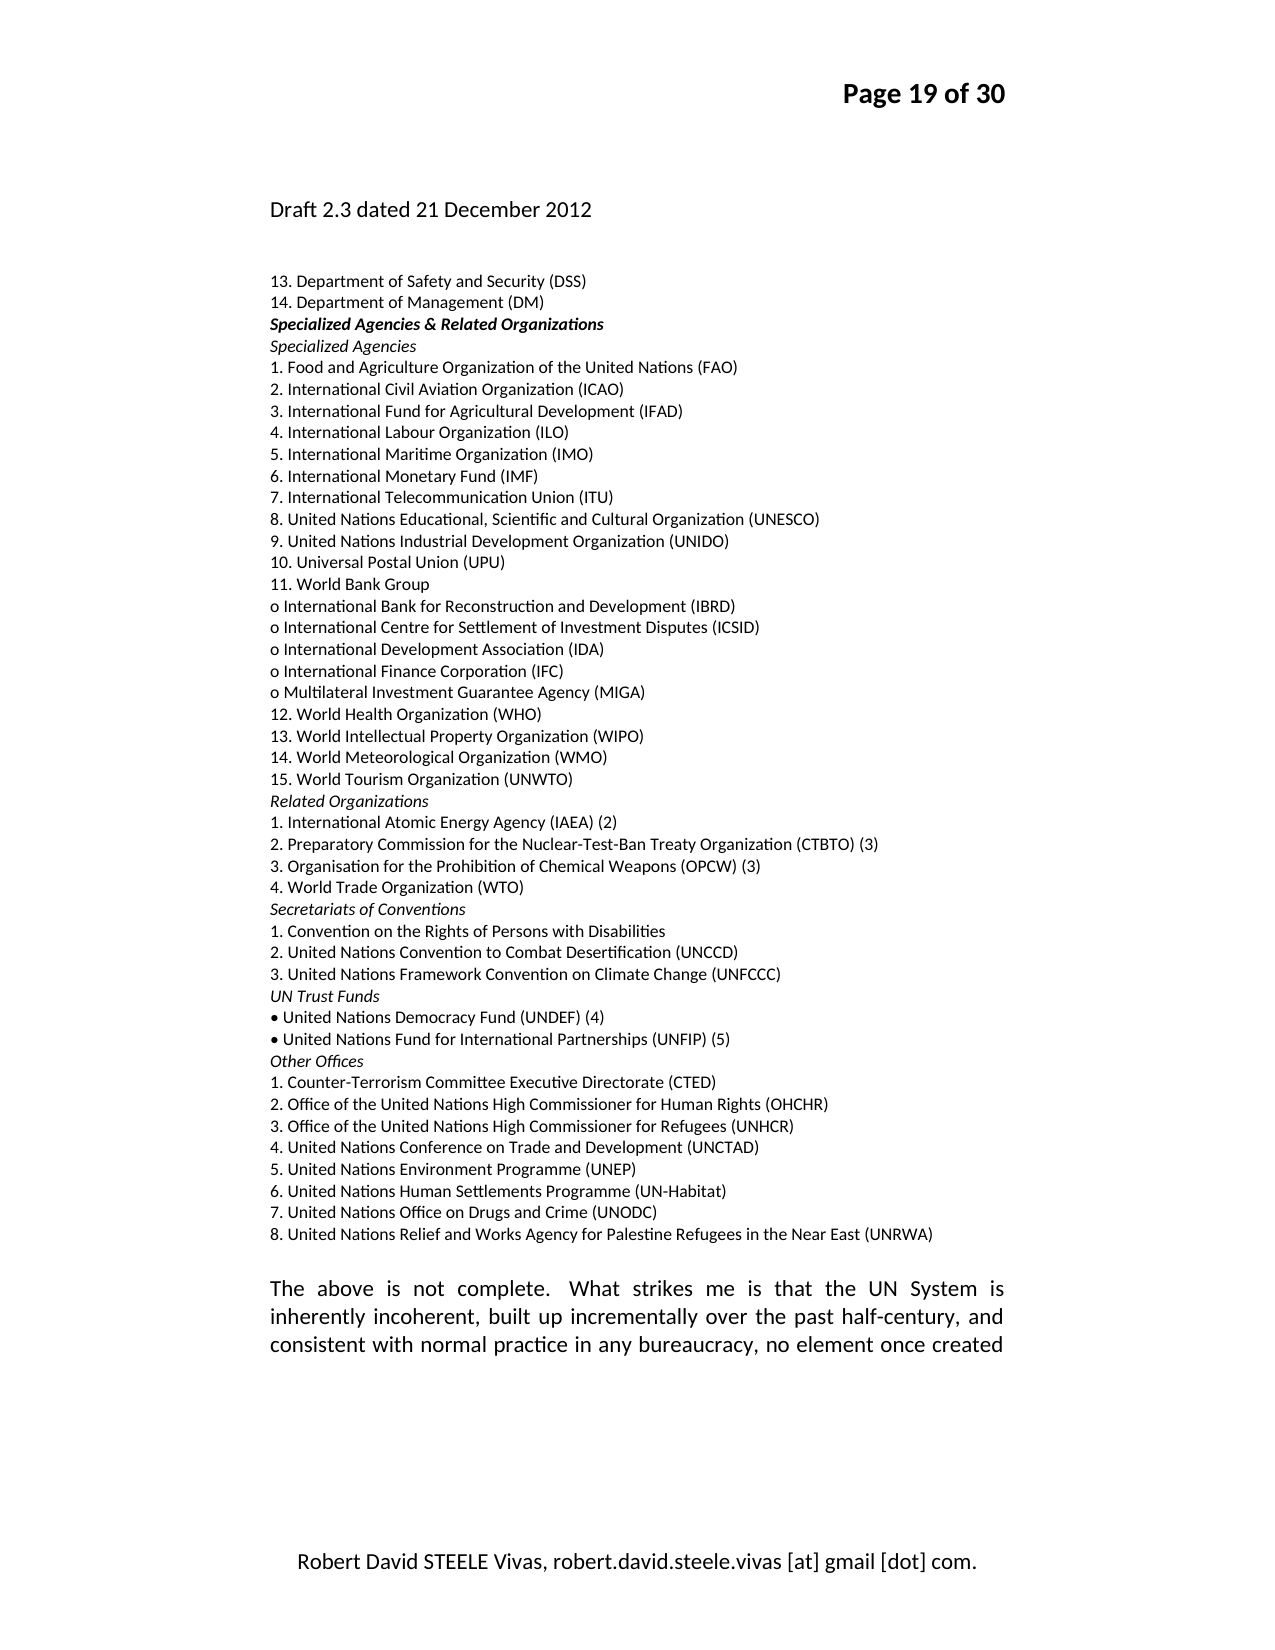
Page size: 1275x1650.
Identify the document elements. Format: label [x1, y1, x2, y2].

text [270, 1274, 1005, 1358]
text [270, 270, 1005, 1245]
